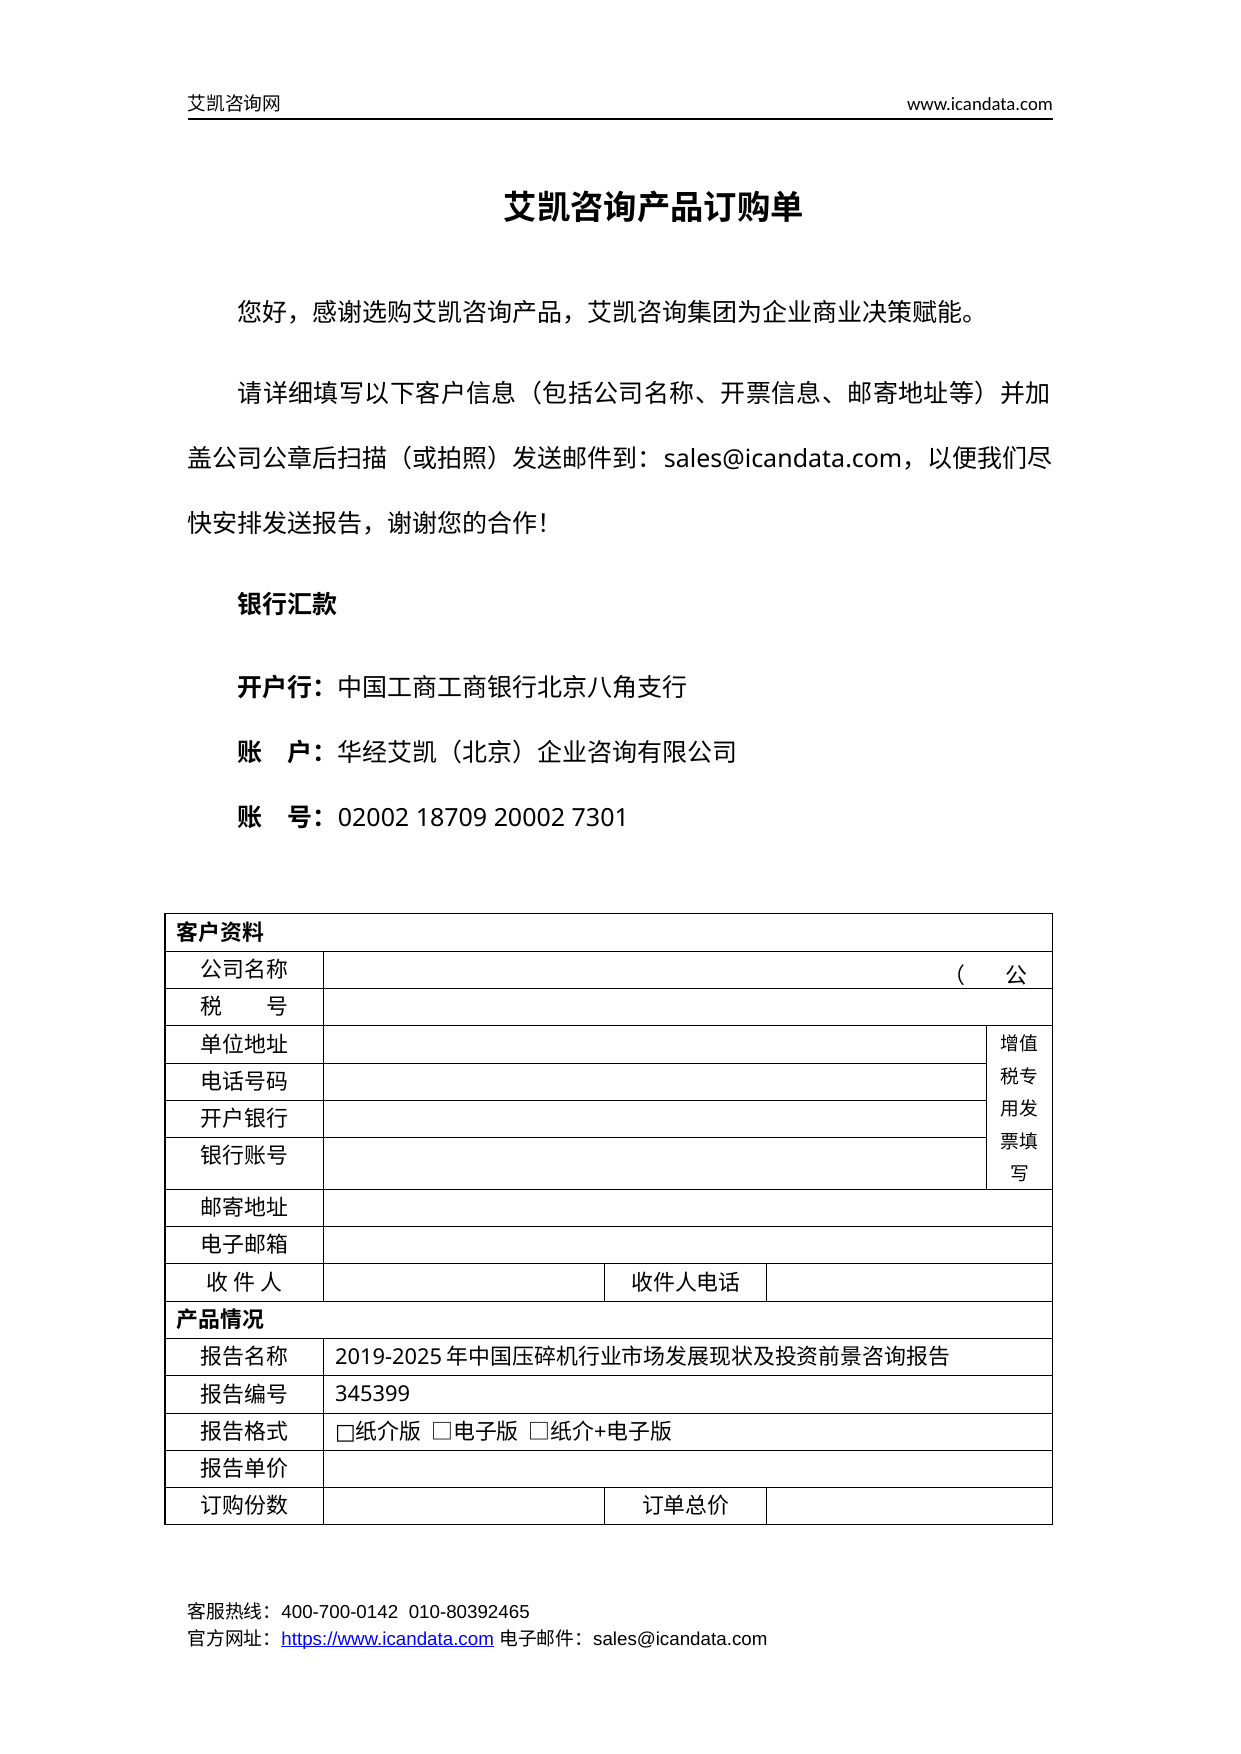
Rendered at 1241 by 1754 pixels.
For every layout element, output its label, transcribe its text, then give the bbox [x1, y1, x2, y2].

table_cell 报告单价 [166, 1451, 323, 1487]
table_cell [324, 1451, 1052, 1487]
table_header 客户资料 [166, 914, 1052, 951]
table_cell 收 件 人 [166, 1264, 323, 1301]
table_cell 公司名称 [166, 952, 323, 988]
table_cell [324, 989, 1052, 1025]
table_cell [324, 952, 1052, 988]
text 您好，感谢选购艾凯咨询产品，艾凯咨询集团为企业商业决策赋能。 [187, 278, 1053, 343]
text 账 户：华经艾凯（北京）企业咨询有限公司 [187, 718, 1053, 783]
table_cell 增值税专用发票填写 [987, 1026, 1052, 1189]
table_cell 报告编号 [166, 1376, 323, 1412]
table_cell [767, 1264, 1052, 1301]
table_cell 税 号 [166, 989, 323, 1025]
table_cell □纸介版 □电子版 □纸介+电子版 [324, 1414, 1052, 1450]
table_cell 报告格式 [166, 1414, 323, 1450]
text 请详细填写以下客户信息（包括公司名称、开票信息、邮寄地址等）并加盖公司公章后扫描（或拍照）发送邮件到：sales@icandata.com，以便我们尽快安排发送报告，谢谢您的合作！ [187, 359, 1053, 554]
table_cell 订购份数 [166, 1488, 323, 1524]
table_cell [324, 1227, 1052, 1263]
table_cell 收件人电话 [605, 1264, 766, 1301]
table_cell [324, 1264, 604, 1301]
text 账 号：02002 18709 20002 7301 [187, 783, 1053, 848]
table_cell [767, 1488, 1052, 1524]
table_cell 345399 [324, 1376, 1052, 1412]
table_cell 产品情况 [166, 1302, 1052, 1338]
table_cell 2019-2025年中国压碎机行业市场发展现状及投资前景咨询报告 [324, 1339, 1052, 1375]
table_cell [324, 1101, 986, 1137]
text 艾凯咨询产品订购单 [187, 172, 1053, 237]
table_cell 电话号码 [166, 1064, 323, 1100]
table_cell [324, 1064, 986, 1100]
text 开户行：中国工商工商银行北京八角支行 [187, 653, 1053, 718]
text 银行汇款 [187, 570, 1053, 635]
table_cell 订单总价 [605, 1488, 766, 1524]
table_cell 银行账号 [166, 1138, 323, 1189]
table_cell [324, 1138, 986, 1189]
table_cell 报告名称 [166, 1339, 323, 1375]
table_cell 单位地址 [166, 1026, 323, 1062]
table_cell 电子邮箱 [166, 1227, 323, 1263]
table_cell 开户银行 [166, 1101, 323, 1137]
table_cell [324, 1026, 986, 1062]
table_cell [324, 1190, 1052, 1226]
table_cell 邮寄地址 [166, 1190, 323, 1226]
table_cell [324, 1488, 604, 1524]
